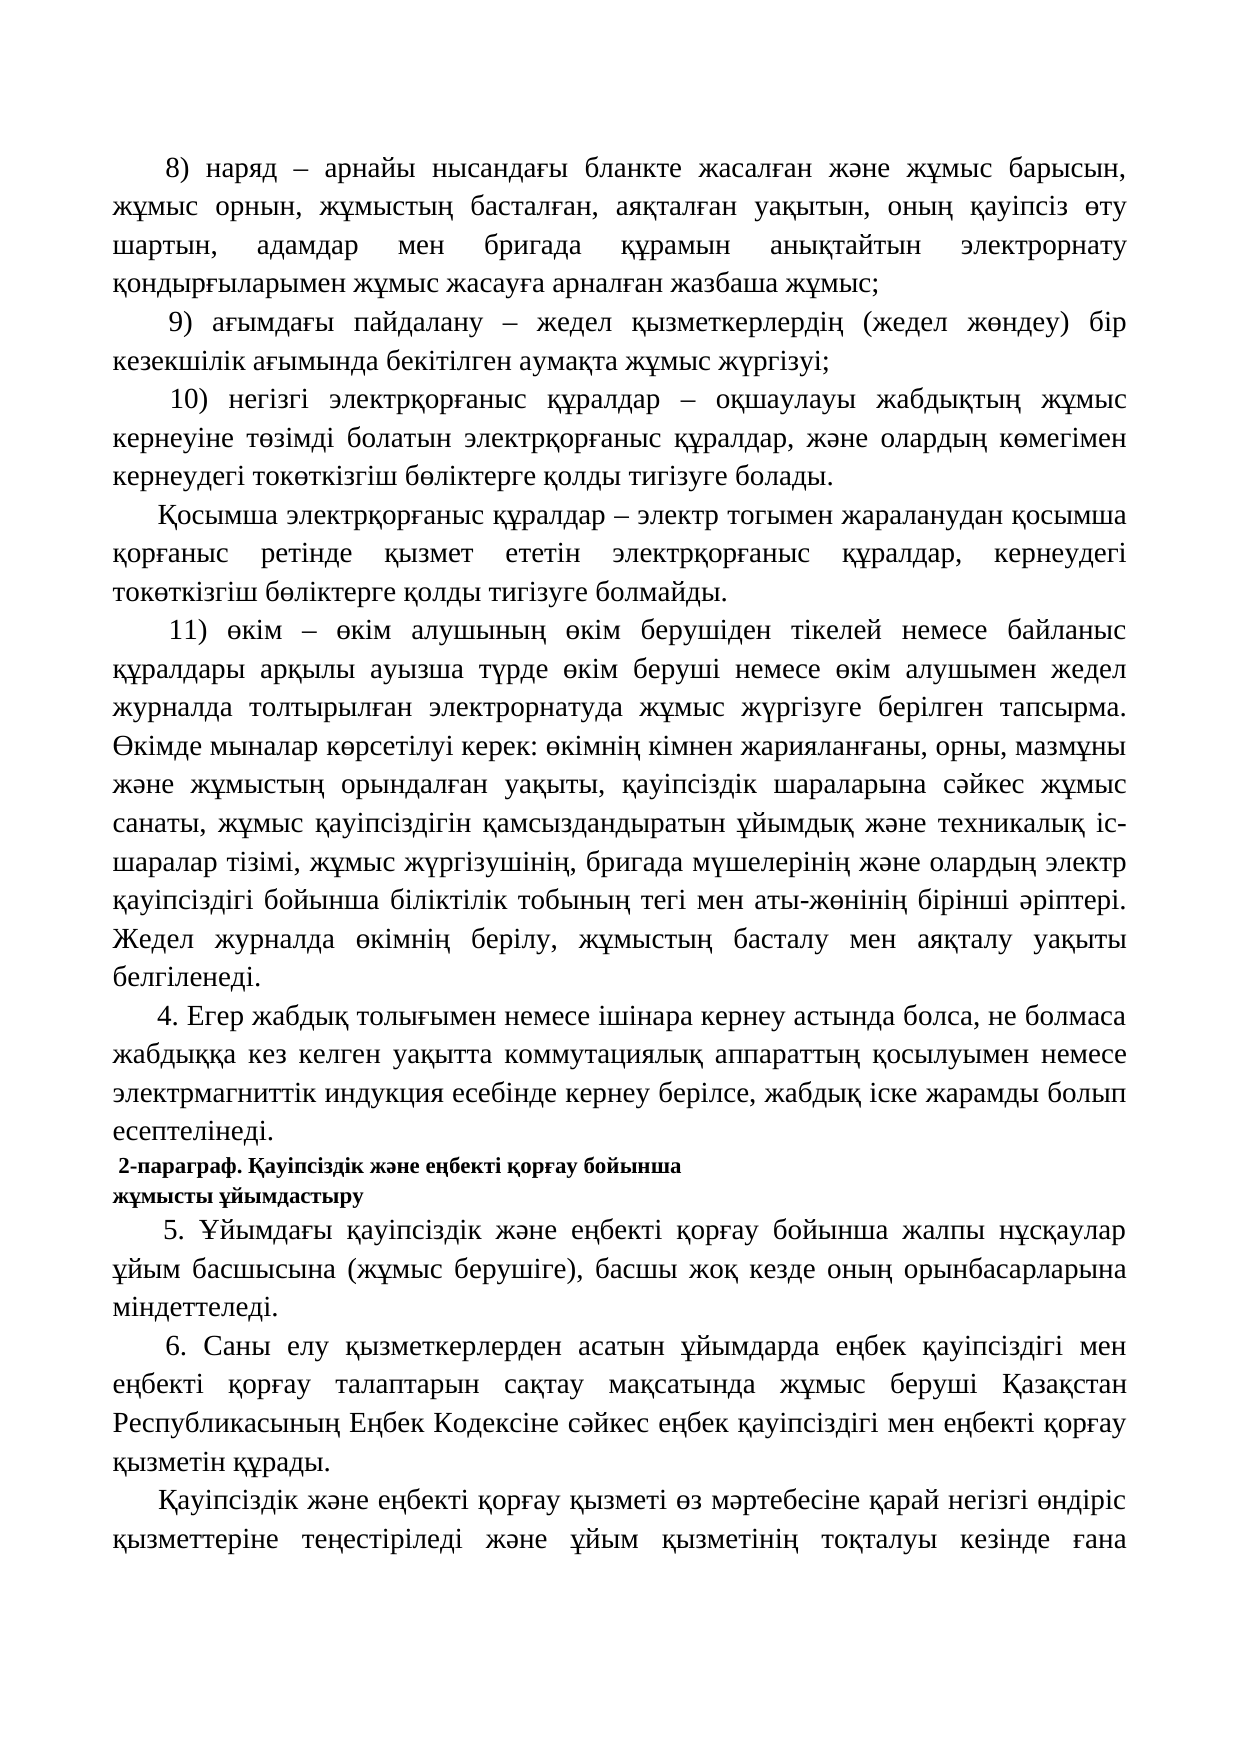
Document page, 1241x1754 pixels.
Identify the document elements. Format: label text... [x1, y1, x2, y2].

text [112, 1482, 1128, 1554]
text 9) ағымдағы пайдалану – жедел қызметкерлердің (жедел жөндеу) бір кезекшілік ағымында бекітілген аумақта жұмыс жүргізуі; [112, 304, 1128, 376]
text 2-параграф. Қауіпсіздік және еңбекті қорғау бойынша жұмысты ұйымдастыру [112, 1152, 1128, 1209]
text 10) негізгі электрқорғаныс құралдар – оқшаулауы жабдықтың жұмыс кернеуіне төзімді болатын электрқорғаныс құралдар, және олардың көмегімен кернеудегі токөткізгіш бөліктерге қолды тигізуге болады. [112, 381, 1128, 492]
text 4. Егер жабдық толығымен немесе ішінара кернеу астында болса, не болмаса жабдыққа кез келген уақытта коммутациялық аппараттың қосылуымен немесе электрмагниттік индукция есебінде кернеу берілсе, жабдық іске жарамды болып есептелінеді. [112, 998, 1128, 1147]
text 8) наряд – арнайы нысандағы бланкте жасалған және жұмыс барысын, жұмыс орнын, жұмыстың басталған, аяқталған уақытын, оның қауіпсіз өту шартын, адамдар мен бригада құрамын анықтайтын электрорнату қондырғыларымен жұмыс жасауға арналған жазбаша жұмыс; [112, 150, 1128, 299]
text 11) өкім – өкім алушының өкім берушіден тікелей немесе байланыс құралдары арқылы ауызша түрде өкім беруші немесе өкім алушымен жедел журналда толтырылған электрорнатуда жұмыс жүргізуге берілген тапсырма. Өкімде мыналар көрсетілуі керек: өкімнің кімнен жарияланғаны, орны, мазмұны және жұмыстың орындалған уақыты, қауіпсіздік шараларына сәйкес жұмыс санаты, жұмыс қауіпсіздігін қамсыздандыратын ұйымдық және техникалық іс-шаралар тізімі, жұмыс жүргізушінің, бригада мүшелерінің және олардың электр қауіпсіздігі бойынша біліктілік тобының тегі мен аты-жөнінің бірінші әріптері. Жедел журналда өкімнің берілу, жұмыстың басталу мен аяқталу уақыты белгіленеді. [112, 612, 1128, 993]
text 6. Саны елу қызметкерлерден асатын ұйымдарда еңбек қауіпсіздігі мен еңбекті қорғау талаптарын сақтау мақсатында жұмыс беруші Қазақстан Республикасының Еңбек Кодексіне сәйкес еңбек қауіпсіздігі мен еңбекті қорғау қызметін құрады. [112, 1328, 1128, 1477]
text 5. Ұйымдағы қауіпсіздік және еңбекті қорғау бойынша жалпы нұсқаулар ұйым басшысына (жұмыс берушіге), басшы жоқ кезде оның орынбасарларына міндеттеледі. [112, 1212, 1128, 1323]
text Қосымша электрқорғаныс құралдар – электр тогымен жараланудан қосымша қорғаныс ретінде қызмет ететін электрқорғаныс құралдар, кернеудегі токөткізгіш бөліктерге қолды тигізуге болмайды. [112, 497, 1128, 607]
